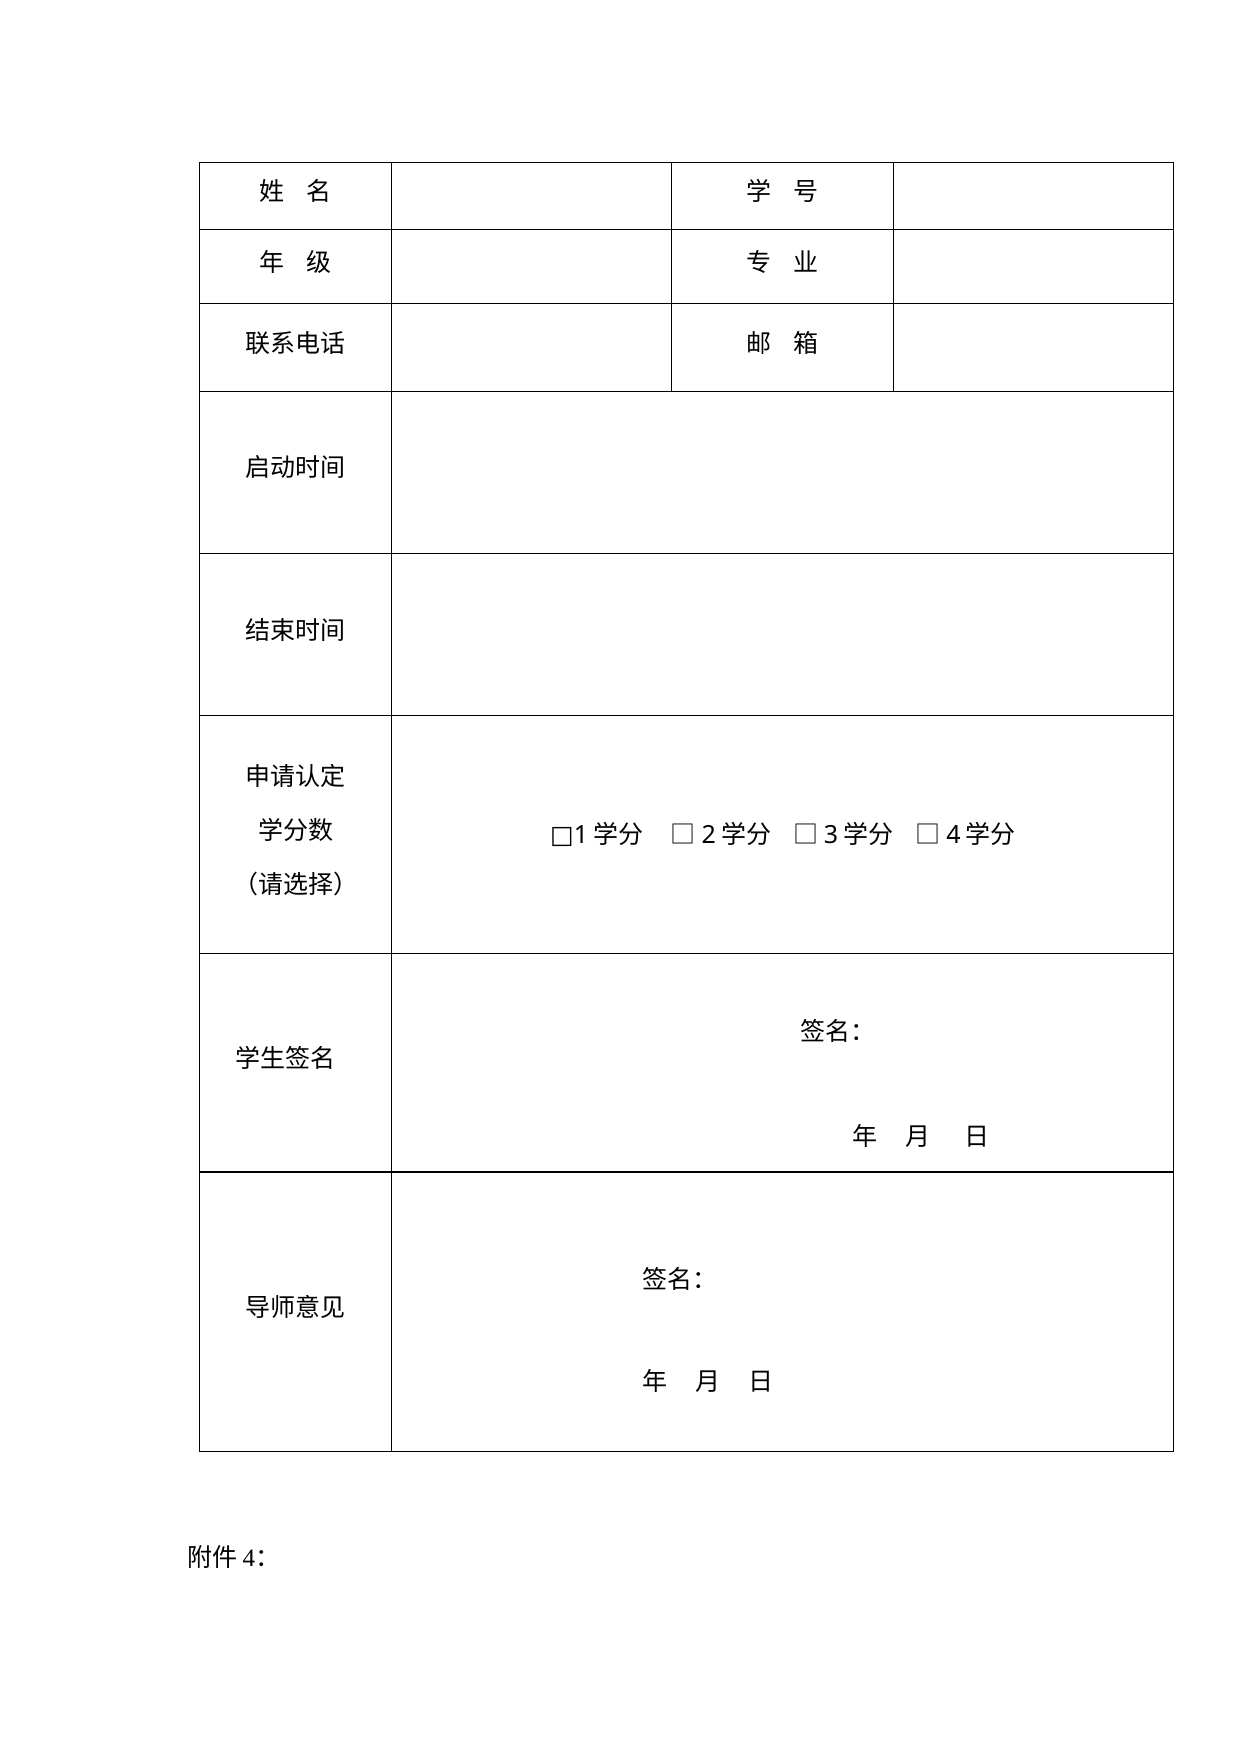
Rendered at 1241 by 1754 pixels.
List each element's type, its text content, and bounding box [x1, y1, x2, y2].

table_cell 专 业 [672, 230, 893, 303]
table_cell 邮 箱 [672, 304, 893, 391]
table_cell 学生签名 [200, 954, 391, 1171]
table_cell [894, 230, 1173, 303]
table_cell [894, 304, 1173, 391]
table_header 学 号 [672, 163, 893, 229]
text 附件4： [187, 1538, 1053, 1574]
table_header 姓 名 [200, 163, 391, 229]
table_cell [392, 392, 1173, 553]
table_cell 结束时间 [200, 554, 391, 715]
table_cell 年 级 [200, 230, 391, 303]
table_cell 联系电话 [200, 304, 391, 391]
table_cell [392, 554, 1173, 715]
table_cell [392, 230, 671, 303]
table_cell 签名： 年 月 日 [392, 1173, 1173, 1451]
table_cell [392, 304, 671, 391]
table_cell 签名： 年 月 日 [392, 954, 1173, 1171]
table_cell □1学分 □ 2学分 □ 3学分 □ 4学分 [392, 716, 1173, 953]
table_header [392, 163, 671, 229]
table_cell 启动时间 [200, 392, 391, 553]
table_cell 导师意见 [200, 1173, 391, 1451]
table_header [894, 163, 1173, 229]
table_cell 申请认定 学分数 （请选择） [200, 716, 391, 953]
